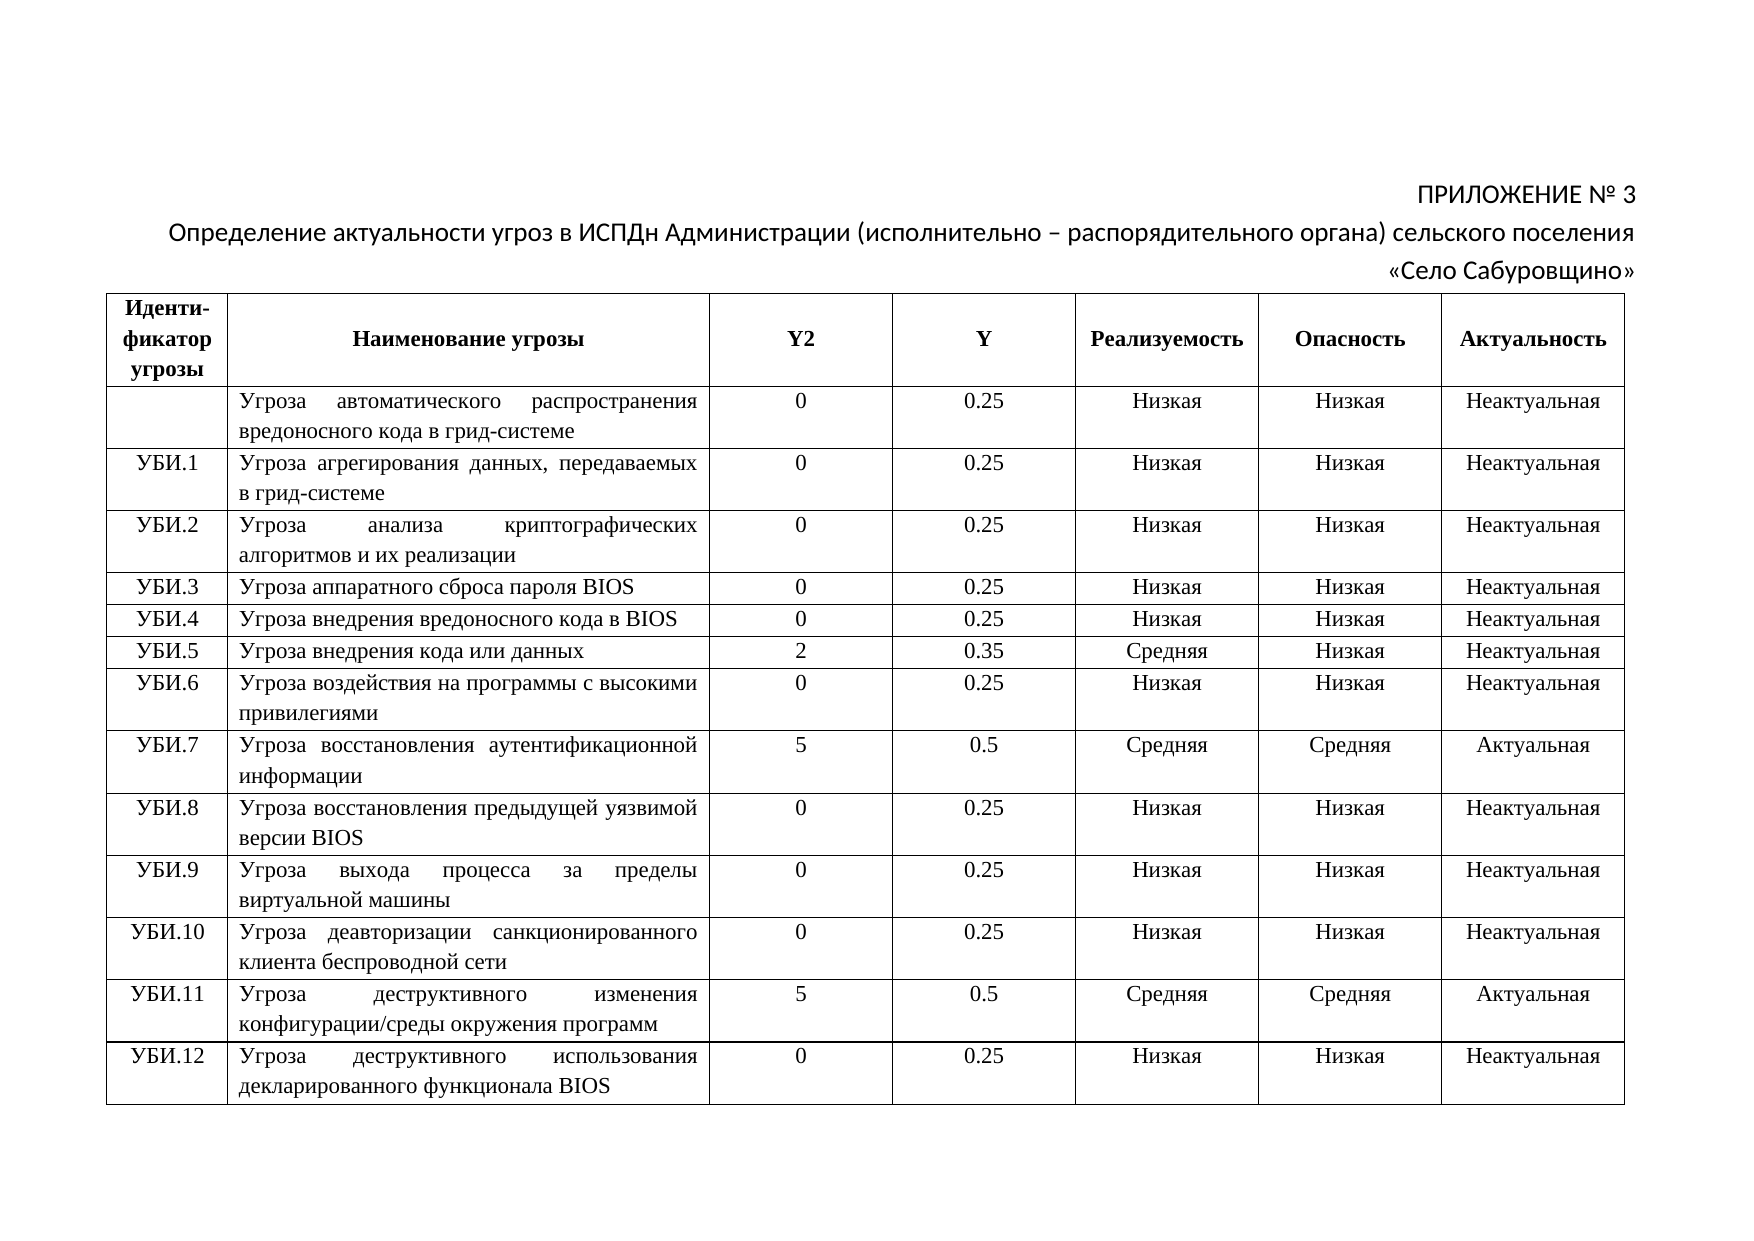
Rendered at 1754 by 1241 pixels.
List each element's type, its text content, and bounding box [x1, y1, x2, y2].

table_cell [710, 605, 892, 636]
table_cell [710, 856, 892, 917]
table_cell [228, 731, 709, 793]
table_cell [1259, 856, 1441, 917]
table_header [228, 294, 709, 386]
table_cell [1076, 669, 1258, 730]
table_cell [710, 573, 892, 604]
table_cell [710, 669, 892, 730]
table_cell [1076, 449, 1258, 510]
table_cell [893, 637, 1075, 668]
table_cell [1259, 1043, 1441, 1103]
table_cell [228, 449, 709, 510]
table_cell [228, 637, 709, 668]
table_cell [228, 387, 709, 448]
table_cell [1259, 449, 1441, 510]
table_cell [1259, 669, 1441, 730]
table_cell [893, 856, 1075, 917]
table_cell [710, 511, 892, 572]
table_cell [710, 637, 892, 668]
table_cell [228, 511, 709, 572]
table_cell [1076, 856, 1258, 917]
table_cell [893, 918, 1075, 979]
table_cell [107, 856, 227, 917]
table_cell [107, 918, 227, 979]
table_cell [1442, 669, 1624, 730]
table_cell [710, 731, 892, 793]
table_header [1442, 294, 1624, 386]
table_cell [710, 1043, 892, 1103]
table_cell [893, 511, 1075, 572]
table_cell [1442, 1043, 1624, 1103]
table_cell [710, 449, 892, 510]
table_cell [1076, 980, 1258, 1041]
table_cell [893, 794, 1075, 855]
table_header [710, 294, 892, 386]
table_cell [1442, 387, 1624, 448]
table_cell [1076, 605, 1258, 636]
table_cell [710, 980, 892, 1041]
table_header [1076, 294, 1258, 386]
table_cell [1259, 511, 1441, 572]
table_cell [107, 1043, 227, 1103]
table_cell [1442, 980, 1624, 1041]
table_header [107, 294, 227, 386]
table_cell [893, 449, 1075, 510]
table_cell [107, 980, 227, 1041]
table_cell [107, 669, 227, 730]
text Определение актуальности угроз в ИСПДн Администрации (исполнительно – распорядительного органа) сельского поселения «Село Сабуровщино» [118, 215, 1636, 286]
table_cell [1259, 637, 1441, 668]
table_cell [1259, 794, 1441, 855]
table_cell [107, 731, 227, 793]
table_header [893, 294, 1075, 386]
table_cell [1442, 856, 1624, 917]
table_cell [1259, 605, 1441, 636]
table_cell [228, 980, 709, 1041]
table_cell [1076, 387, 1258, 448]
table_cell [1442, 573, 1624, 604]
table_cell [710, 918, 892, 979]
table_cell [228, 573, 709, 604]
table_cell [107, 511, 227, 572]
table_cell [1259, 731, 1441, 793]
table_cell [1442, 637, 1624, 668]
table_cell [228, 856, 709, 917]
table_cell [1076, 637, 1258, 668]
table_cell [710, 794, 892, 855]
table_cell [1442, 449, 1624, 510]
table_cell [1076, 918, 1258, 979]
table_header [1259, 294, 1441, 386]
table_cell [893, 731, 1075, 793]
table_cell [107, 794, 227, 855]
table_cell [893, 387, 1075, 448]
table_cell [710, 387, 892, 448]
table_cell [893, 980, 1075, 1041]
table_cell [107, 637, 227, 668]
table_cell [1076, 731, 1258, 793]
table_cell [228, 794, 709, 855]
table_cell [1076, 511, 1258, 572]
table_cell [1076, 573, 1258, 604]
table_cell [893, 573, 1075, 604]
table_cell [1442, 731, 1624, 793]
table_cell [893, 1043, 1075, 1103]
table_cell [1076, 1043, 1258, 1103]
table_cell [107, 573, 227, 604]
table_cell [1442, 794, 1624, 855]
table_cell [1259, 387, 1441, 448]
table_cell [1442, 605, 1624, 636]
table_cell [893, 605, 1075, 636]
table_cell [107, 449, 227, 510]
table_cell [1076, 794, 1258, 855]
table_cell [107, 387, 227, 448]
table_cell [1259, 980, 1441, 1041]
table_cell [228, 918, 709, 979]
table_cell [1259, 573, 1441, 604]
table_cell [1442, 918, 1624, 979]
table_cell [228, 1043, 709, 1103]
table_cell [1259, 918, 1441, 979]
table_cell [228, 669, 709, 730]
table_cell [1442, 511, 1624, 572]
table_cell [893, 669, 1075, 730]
text Приложение № 3 [118, 177, 1636, 210]
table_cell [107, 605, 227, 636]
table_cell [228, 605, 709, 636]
